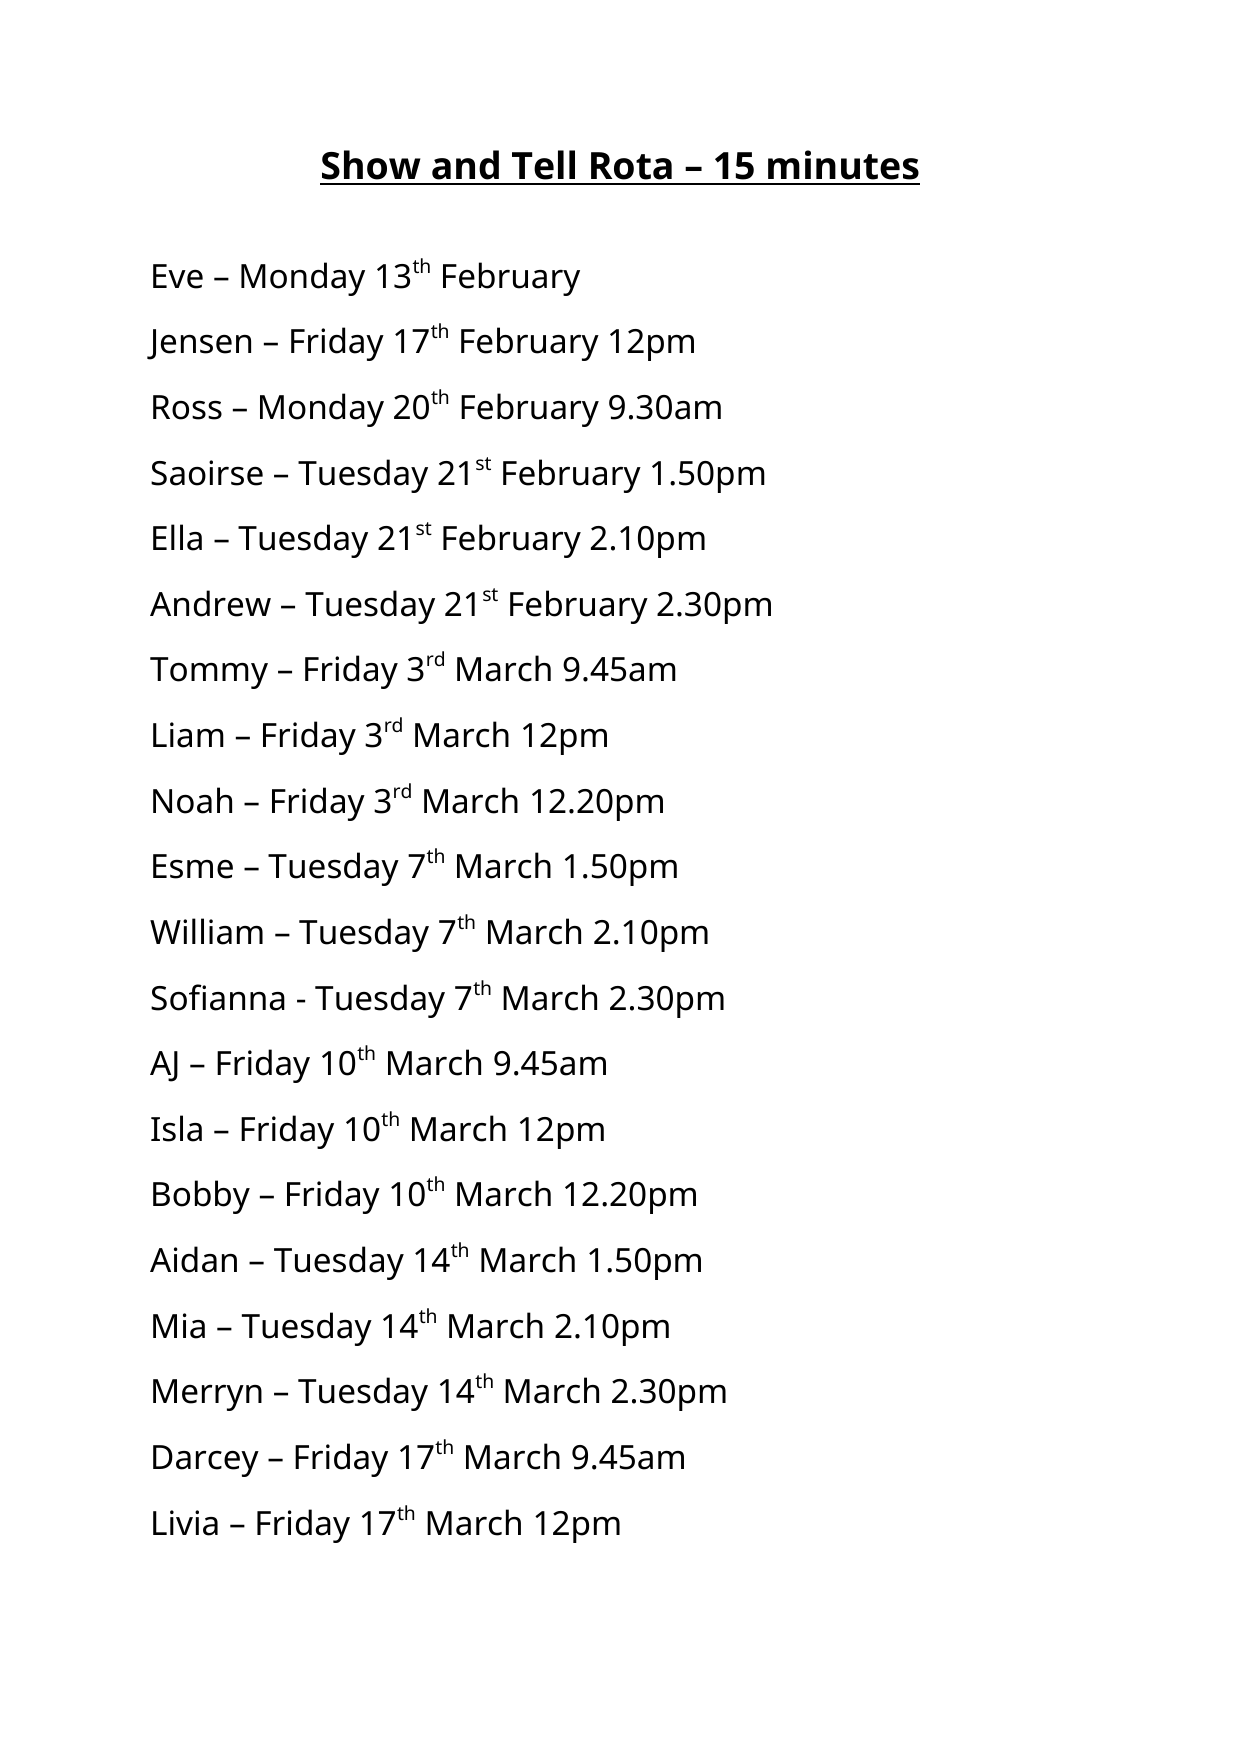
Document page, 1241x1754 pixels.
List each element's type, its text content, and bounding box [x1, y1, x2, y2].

text Saoirse – Tuesday 21st February 1.50pm [150, 449, 1090, 495]
text Aidan – Tuesday 14th March 1.50pm [150, 1237, 1090, 1282]
text Darcey – Friday 17th March 9.45am [150, 1434, 1090, 1479]
text Bobby – Friday 10th March 12.20pm [150, 1171, 1090, 1217]
text Liam – Friday 3rd March 12pm [150, 712, 1090, 757]
text Andrew – Tuesday 21st February 2.30pm [150, 581, 1090, 626]
text Eve – Monday 13th February [150, 252, 1090, 298]
text Noah – Friday 3rd March 12.20pm [150, 777, 1090, 823]
text William – Tuesday 7th March 2.10pm [150, 909, 1090, 954]
text Mia – Tuesday 14th March 2.10pm [150, 1302, 1090, 1348]
text Ella – Tuesday 21st February 2.10pm [150, 515, 1090, 560]
text Jensen – Friday 17th February 12pm [150, 318, 1090, 363]
text Tommy – Friday 3rd March 9.45am [150, 646, 1090, 692]
text AJ – Friday 10th March 9.45am [150, 1040, 1090, 1085]
text Show and Tell Rota – 15 minutes [150, 139, 1090, 191]
text Ross – Monday 20th February 9.30am [150, 384, 1090, 429]
text Livia – Friday 17th March 12pm [150, 1499, 1090, 1545]
text Sofianna - Tuesday 7th March 2.30pm [150, 974, 1090, 1020]
text Merryn – Tuesday 14th March 2.30pm [150, 1368, 1090, 1413]
text Isla – Friday 10th March 12pm [150, 1106, 1090, 1151]
text Esme – Tuesday 7th March 1.50pm [150, 843, 1090, 888]
